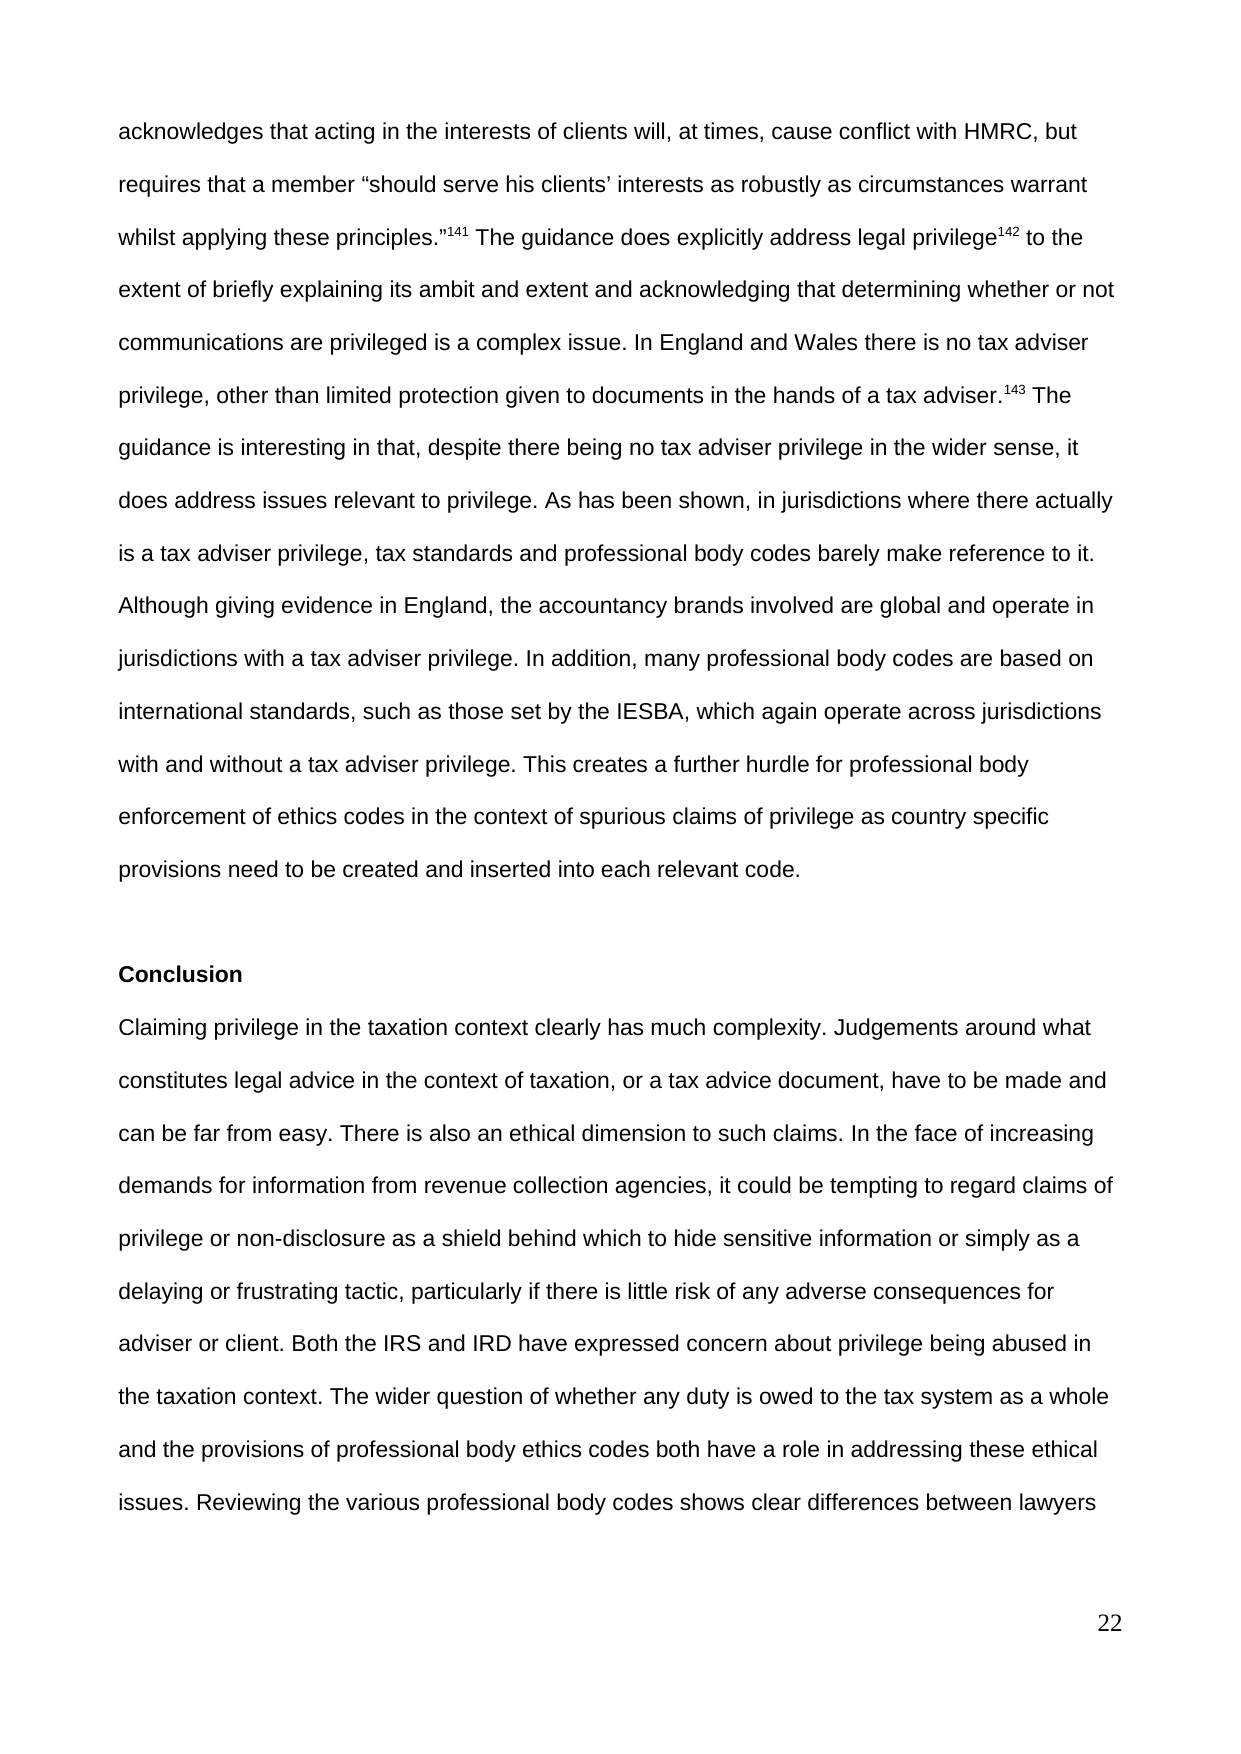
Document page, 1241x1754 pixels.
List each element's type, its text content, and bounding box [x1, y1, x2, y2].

text Conclusion [118, 961, 1122, 988]
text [118, 1014, 1122, 1515]
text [118, 118, 1122, 882]
